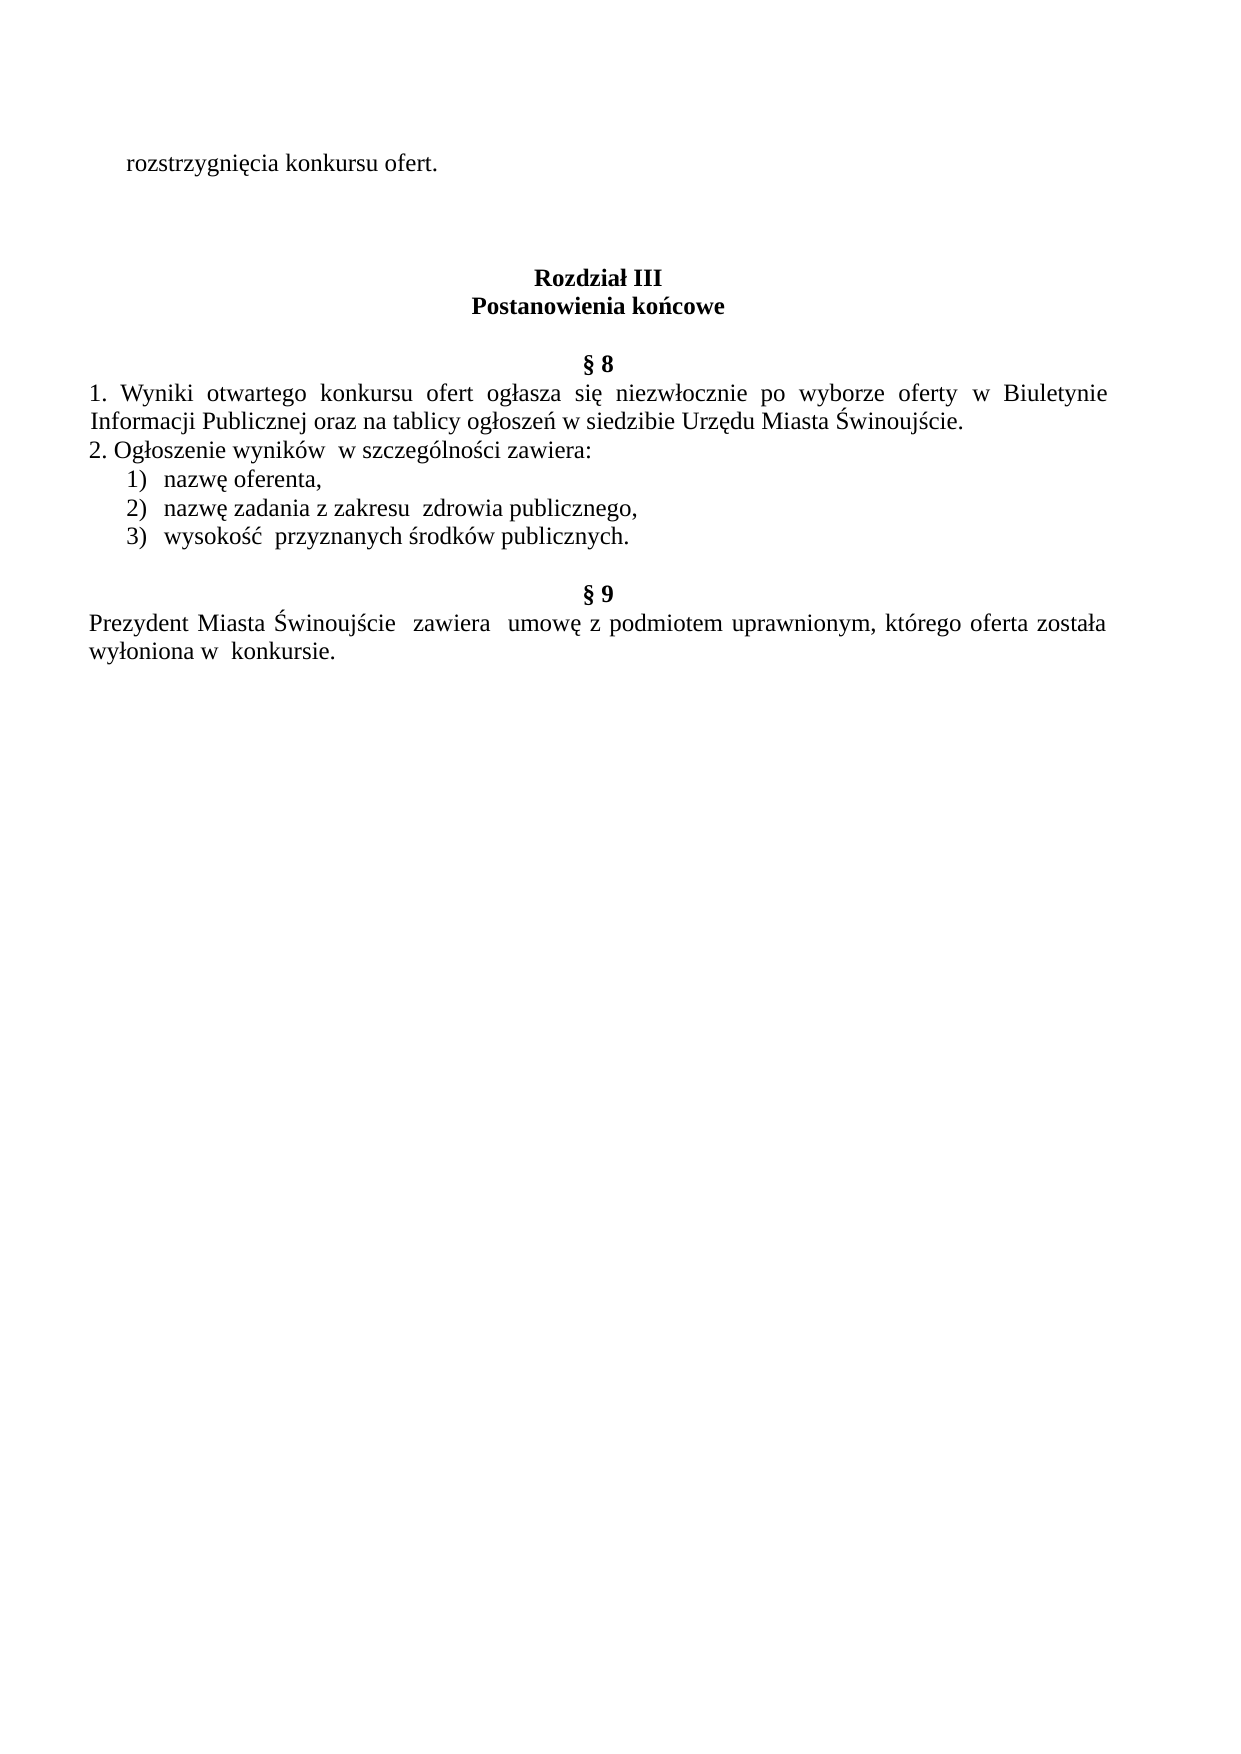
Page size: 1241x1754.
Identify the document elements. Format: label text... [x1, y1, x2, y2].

text § 8 [89, 349, 1107, 378]
text Postanowienia końcowe [89, 291, 1107, 320]
text Rozdział III [89, 263, 1107, 291]
text Prezydent Miasta Świnoujście zawiera umowę z podmiotem uprawnionym, którego oferta została wyłoniona w konkursie. [89, 608, 1107, 665]
list wysokość przyznanych środków publicznych. [126, 521, 1107, 550]
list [89, 148, 1107, 176]
text 1. Wyniki otwartego konkursu ofert ogłasza się niezwłocznie po wyborze oferty w Biuletynie Informacji Publicznej oraz na tablicy ogłoszeń w siedzibie Urzędu Miasta Świnoujście. [89, 378, 1107, 435]
list nazwę zadania z zakresu zdrowia publicznego, [126, 493, 1107, 521]
list nazwę oferenta, [126, 464, 1107, 493]
text 2. Ogłoszenie wyników w szczególności zawiera: [89, 435, 1107, 464]
text § 9 [89, 579, 1107, 608]
